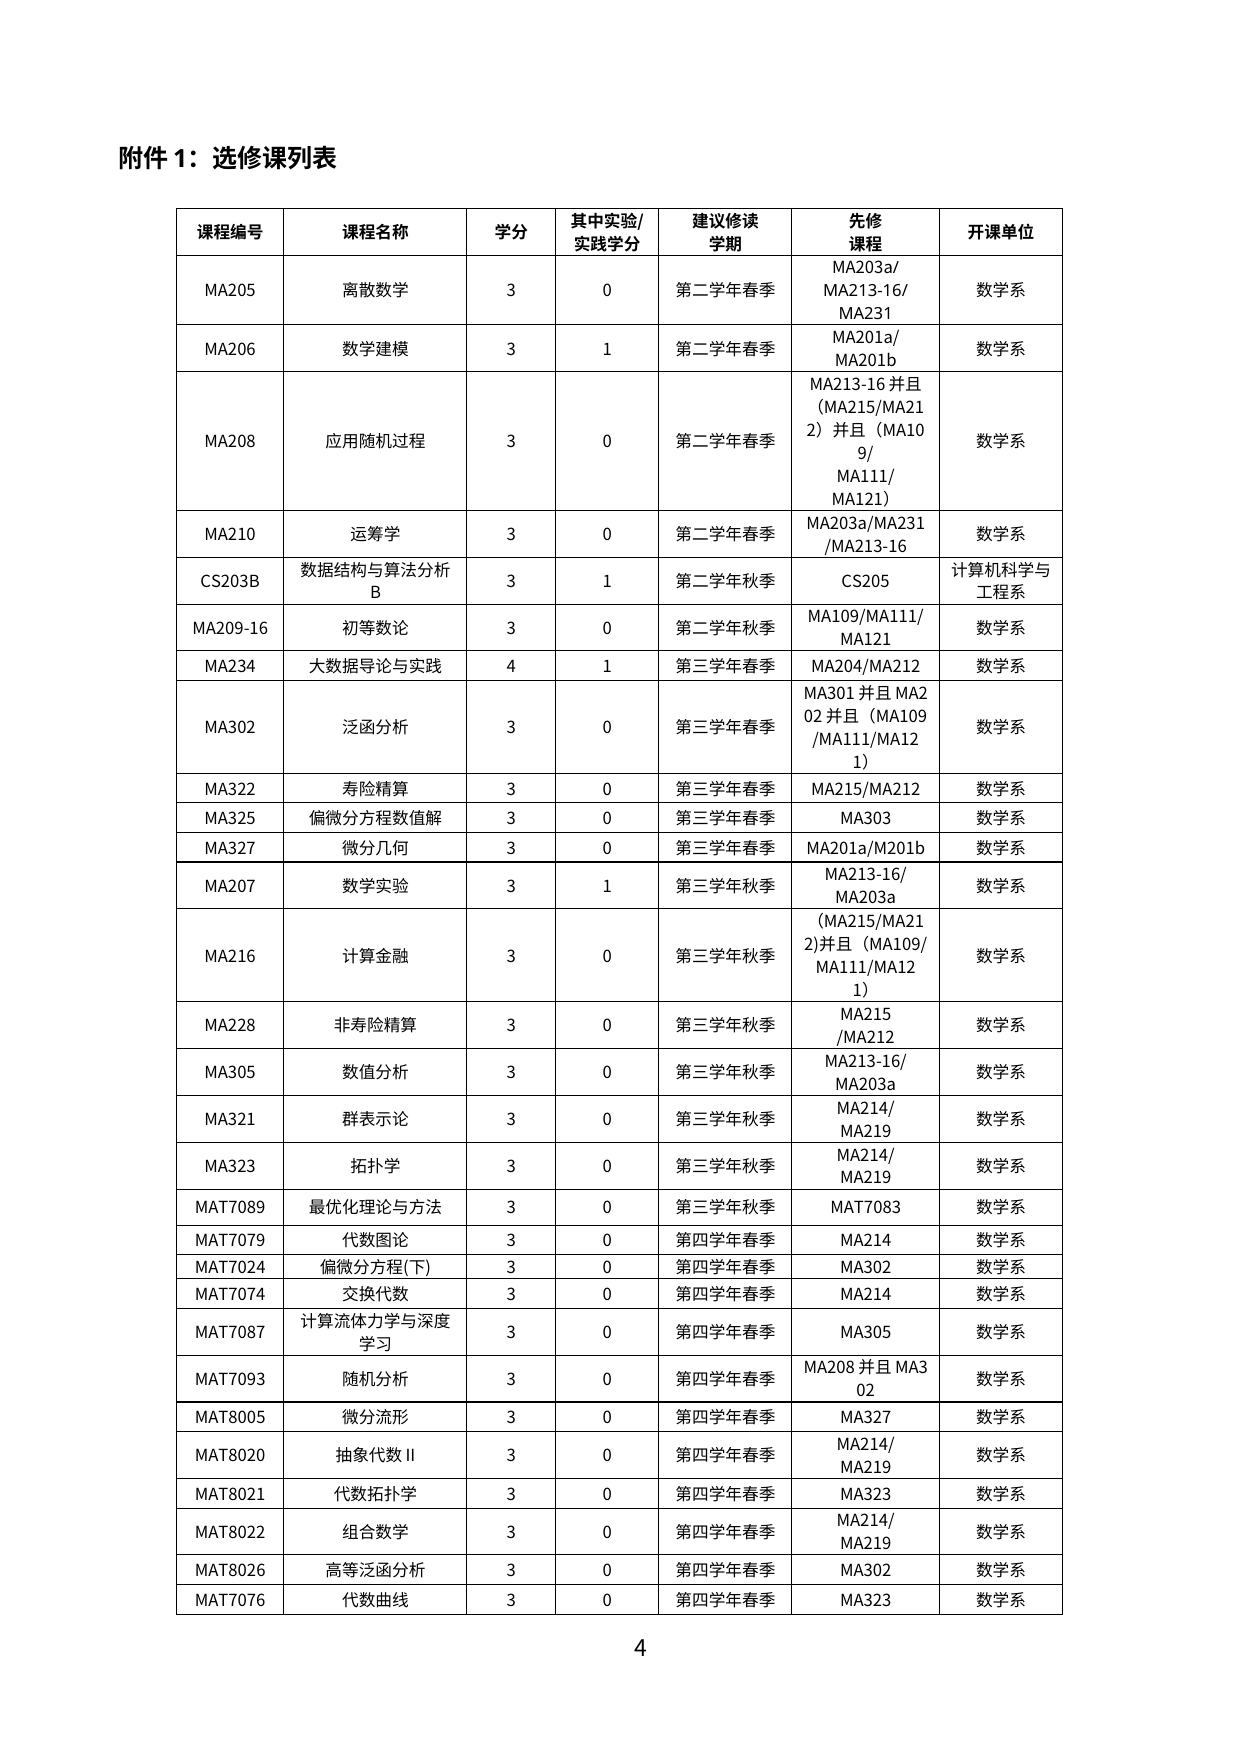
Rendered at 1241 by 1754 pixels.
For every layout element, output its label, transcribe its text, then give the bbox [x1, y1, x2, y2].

table_cell 0 [556, 681, 658, 773]
table_cell 1 [556, 863, 658, 908]
table_cell 3 [467, 909, 555, 1001]
table_cell 组合数学 [284, 1509, 466, 1554]
table_cell 数学系 [940, 1555, 1062, 1584]
table_cell 0 [556, 833, 658, 861]
table_cell MA109/MA111/MA121 [792, 605, 939, 650]
table_cell 数学系 [940, 1309, 1062, 1354]
table_cell 第四学年春季 [659, 1279, 791, 1308]
table_cell MA208并且MA302 [792, 1356, 939, 1401]
table_cell 拓扑学 [284, 1143, 466, 1188]
table_cell MAT7079 [177, 1226, 283, 1254]
table_header 建议修读 学期 [659, 209, 791, 254]
table_cell MAT7083 [792, 1190, 939, 1224]
table_cell 寿险精算 [284, 774, 466, 802]
table_cell 第三学年春季 [659, 681, 791, 773]
table_cell MAT7089 [177, 1190, 283, 1224]
table_cell 数学系 [940, 372, 1062, 510]
table_cell 抽象代数II [284, 1432, 466, 1478]
table_cell 非寿险精算 [284, 1002, 466, 1048]
table_cell MA327 [792, 1403, 939, 1431]
table_cell 0 [556, 372, 658, 510]
table_cell MA201a/ MA201b [792, 325, 939, 371]
table_cell 0 [556, 1226, 658, 1254]
table_cell 第二学年秋季 [659, 605, 791, 650]
table_cell 3 [467, 1356, 555, 1401]
table_cell 代数拓扑学 [284, 1479, 466, 1507]
table_cell MAT8022 [177, 1509, 283, 1554]
table_cell 计算金融 [284, 909, 466, 1001]
table_cell 运筹学 [284, 511, 466, 557]
table_cell 计算流体力学与深度学习 [284, 1309, 466, 1354]
table_cell MA208 [177, 372, 283, 510]
table_cell MAT8021 [177, 1479, 283, 1507]
table_cell 数学系 [940, 256, 1062, 324]
table_cell MAT7093 [177, 1356, 283, 1401]
table_cell 3 [467, 256, 555, 324]
table_cell 0 [556, 1190, 658, 1224]
table_cell 数据结构与算法分析B [284, 558, 466, 603]
table_cell MA325 [177, 803, 283, 832]
table_cell 3 [467, 1190, 555, 1224]
table_cell 0 [556, 511, 658, 557]
table_cell 第三学年春季 [659, 774, 791, 802]
table_cell MA216 [177, 909, 283, 1001]
table_cell MA305 [177, 1049, 283, 1095]
table_cell 0 [556, 1143, 658, 1188]
table_cell 微分几何 [284, 833, 466, 861]
text 附件1：选修课列表 [118, 138, 1132, 174]
table_cell 数学系 [940, 605, 1062, 650]
table_cell 3 [467, 372, 555, 510]
table_cell MA207 [177, 863, 283, 908]
table_cell 数学系 [940, 1479, 1062, 1507]
table_cell MA302 [792, 1255, 939, 1278]
table_cell 3 [467, 325, 555, 371]
table_cell MA302 [792, 1555, 939, 1584]
table_cell 数学系 [940, 863, 1062, 908]
table_cell 数学系 [940, 1049, 1062, 1095]
table_cell MA302 [177, 681, 283, 773]
table_cell MAT8005 [177, 1403, 283, 1431]
table_cell 第三学年春季 [659, 833, 791, 861]
table_cell 第四学年春季 [659, 1356, 791, 1401]
table_cell 交换代数 [284, 1279, 466, 1308]
table_cell MA301并且MA202并且（MA109/MA111/MA121） [792, 681, 939, 773]
table_cell MAT8026 [177, 1555, 283, 1584]
table_cell MA214 [792, 1226, 939, 1254]
table_cell 数学系 [940, 1356, 1062, 1401]
table_cell 数值分析 [284, 1049, 466, 1095]
table_cell 0 [556, 1555, 658, 1584]
table_cell 第四学年春季 [659, 1555, 791, 1584]
table_cell MAT7024 [177, 1255, 283, 1278]
table_cell 代数曲线 [284, 1585, 466, 1613]
table_cell 第三学年秋季 [659, 1002, 791, 1048]
table_cell 第四学年春季 [659, 1255, 791, 1278]
table_cell MA209-16 [177, 605, 283, 650]
table_cell 第四学年春季 [659, 1432, 791, 1478]
table_cell 3 [467, 681, 555, 773]
table_cell 3 [467, 605, 555, 650]
table_cell MA323 [177, 1143, 283, 1188]
table_cell 第三学年春季 [659, 803, 791, 832]
table_cell 数学系 [940, 1432, 1062, 1478]
table_cell 3 [467, 1096, 555, 1142]
table_cell 3 [467, 833, 555, 861]
table_cell 3 [467, 1255, 555, 1278]
table_cell 离散数学 [284, 256, 466, 324]
table_cell 数学系 [940, 1279, 1062, 1308]
table_cell 第三学年秋季 [659, 863, 791, 908]
table_cell MA214/ MA219 [792, 1096, 939, 1142]
table_cell MA214/ MA219 [792, 1143, 939, 1188]
table_cell 数学系 [940, 1226, 1062, 1254]
table_cell 第二学年秋季 [659, 558, 791, 603]
table_header 其中实验/实践学分 [556, 209, 658, 254]
table_cell 0 [556, 1356, 658, 1401]
table_cell 第三学年秋季 [659, 1190, 791, 1224]
table_cell 群表示论 [284, 1096, 466, 1142]
table_cell MA305 [792, 1309, 939, 1354]
table_cell 第三学年秋季 [659, 1143, 791, 1188]
table_cell 代数图论 [284, 1226, 466, 1254]
table_cell MA214/ MA219 [792, 1432, 939, 1478]
table_cell MA215 /MA212 [792, 1002, 939, 1048]
table_cell MA322 [177, 774, 283, 802]
table_cell 第二学年春季 [659, 256, 791, 324]
table_cell 0 [556, 1255, 658, 1278]
table_cell 数学系 [940, 1585, 1062, 1613]
table_cell 3 [467, 1509, 555, 1554]
table_cell 偏微分方程(下) [284, 1255, 466, 1278]
table_cell 第三学年秋季 [659, 909, 791, 1001]
table_cell 数学系 [940, 1002, 1062, 1048]
table_cell 微分流形 [284, 1403, 466, 1431]
table_cell 0 [556, 1585, 658, 1613]
table_cell 大数据导论与实践 [284, 651, 466, 680]
table_cell MA203a/MA231 /MA213-16 [792, 511, 939, 557]
table_cell MA213-16/ MA203a [792, 1049, 939, 1095]
table_cell 数学系 [940, 1143, 1062, 1188]
table_cell MA201a/M201b [792, 833, 939, 861]
table_cell 0 [556, 1279, 658, 1308]
table_cell 0 [556, 1479, 658, 1507]
table_cell MA213-16/ MA203a [792, 863, 939, 908]
table_header 课程编号 [177, 209, 283, 254]
table_cell 第四学年春季 [659, 1226, 791, 1254]
table_cell 第四学年春季 [659, 1479, 791, 1507]
table_cell MA204/MA212 [792, 651, 939, 680]
table_cell 3 [467, 558, 555, 603]
table_cell MA303 [792, 803, 939, 832]
table_cell 3 [467, 1403, 555, 1431]
table_cell MAT7074 [177, 1279, 283, 1308]
table_cell 3 [467, 1585, 555, 1613]
table_cell 0 [556, 1509, 658, 1554]
table_cell 0 [556, 1049, 658, 1095]
table_cell 0 [556, 1309, 658, 1354]
table_cell MA214/ MA219 [792, 1509, 939, 1554]
table_cell 数学系 [940, 1403, 1062, 1431]
table_cell 随机分析 [284, 1356, 466, 1401]
table_cell 3 [467, 1002, 555, 1048]
table_cell 数学系 [940, 803, 1062, 832]
table_cell 数学实验 [284, 863, 466, 908]
table_cell MA321 [177, 1096, 283, 1142]
table_cell 1 [556, 325, 658, 371]
table_cell 3 [467, 511, 555, 557]
table_cell 3 [467, 774, 555, 802]
table_cell 应用随机过程 [284, 372, 466, 510]
table_cell MA210 [177, 511, 283, 557]
table_cell 数学系 [940, 681, 1062, 773]
table_cell CS205 [792, 558, 939, 603]
table_cell MA206 [177, 325, 283, 371]
table_cell 数学系 [940, 909, 1062, 1001]
table_cell 0 [556, 1432, 658, 1478]
table_cell MA327 [177, 833, 283, 861]
table_cell MA205 [177, 256, 283, 324]
table_cell MA214 [792, 1279, 939, 1308]
table_cell 0 [556, 256, 658, 324]
table_cell 计算机科学与工程系 [940, 558, 1062, 603]
table_cell 0 [556, 1403, 658, 1431]
table_cell 3 [467, 863, 555, 908]
table_cell 0 [556, 774, 658, 802]
table_header 开课单位 [940, 209, 1062, 254]
table_cell 第二学年春季 [659, 511, 791, 557]
table_cell 第三学年秋季 [659, 1096, 791, 1142]
table_header 课程名称 [284, 209, 466, 254]
table_cell MA323 [792, 1585, 939, 1613]
table_cell 数学系 [940, 325, 1062, 371]
table_cell 数学系 [940, 1255, 1062, 1278]
table_cell MAT7076 [177, 1585, 283, 1613]
table_cell 偏微分方程数值解 [284, 803, 466, 832]
table_header 学分 [467, 209, 555, 254]
table_cell 数学系 [940, 1509, 1062, 1554]
table_cell 第四学年春季 [659, 1309, 791, 1354]
table_cell 最优化理论与方法 [284, 1190, 466, 1224]
table_header 先修 课程 [792, 209, 939, 254]
table_cell 3 [467, 1143, 555, 1188]
table_cell 0 [556, 1096, 658, 1142]
table_cell 第四学年春季 [659, 1509, 791, 1554]
table_cell 0 [556, 909, 658, 1001]
table_cell MA234 [177, 651, 283, 680]
table_cell （MA215/MA212)并且（MA109/MA111/MA121） [792, 909, 939, 1001]
table_cell 数学系 [940, 1190, 1062, 1224]
table_cell MA228 [177, 1002, 283, 1048]
table_cell 3 [467, 1309, 555, 1354]
table_cell 泛函分析 [284, 681, 466, 773]
table_cell 数学系 [940, 1096, 1062, 1142]
table_cell 第二学年春季 [659, 372, 791, 510]
table_cell 3 [467, 803, 555, 832]
table_cell 1 [556, 651, 658, 680]
table_cell 3 [467, 1226, 555, 1254]
table_cell 第二学年春季 [659, 325, 791, 371]
table_cell MA323 [792, 1479, 939, 1507]
table_cell MA213-16并且（MA215/MA212）并且（MA109/ MA111/ MA121） [792, 372, 939, 510]
table_cell MA203a/ MA213-16/ MA231 [792, 256, 939, 324]
table_cell CS203B [177, 558, 283, 603]
table_cell 数学系 [940, 511, 1062, 557]
table_cell 数学系 [940, 833, 1062, 861]
table_cell 3 [467, 1279, 555, 1308]
table_cell 高等泛函分析 [284, 1555, 466, 1584]
table_cell 3 [467, 1049, 555, 1095]
table_cell 0 [556, 605, 658, 650]
table_cell 4 [467, 651, 555, 680]
table_cell 0 [556, 803, 658, 832]
table_cell 3 [467, 1479, 555, 1507]
table_cell 数学系 [940, 651, 1062, 680]
table_cell MA215/MA212 [792, 774, 939, 802]
table_cell 数学系 [940, 774, 1062, 802]
table_cell 数学建模 [284, 325, 466, 371]
table_cell MAT7087 [177, 1309, 283, 1354]
table_cell 第三学年秋季 [659, 1049, 791, 1095]
table_cell 初等数论 [284, 605, 466, 650]
table_cell 第三学年春季 [659, 651, 791, 680]
table_cell 第四学年春季 [659, 1585, 791, 1613]
table_cell MAT8020 [177, 1432, 283, 1478]
table_cell 1 [556, 558, 658, 603]
table_cell 3 [467, 1432, 555, 1478]
table_cell 3 [467, 1555, 555, 1584]
table_cell 0 [556, 1002, 658, 1048]
table_cell 第四学年春季 [659, 1403, 791, 1431]
